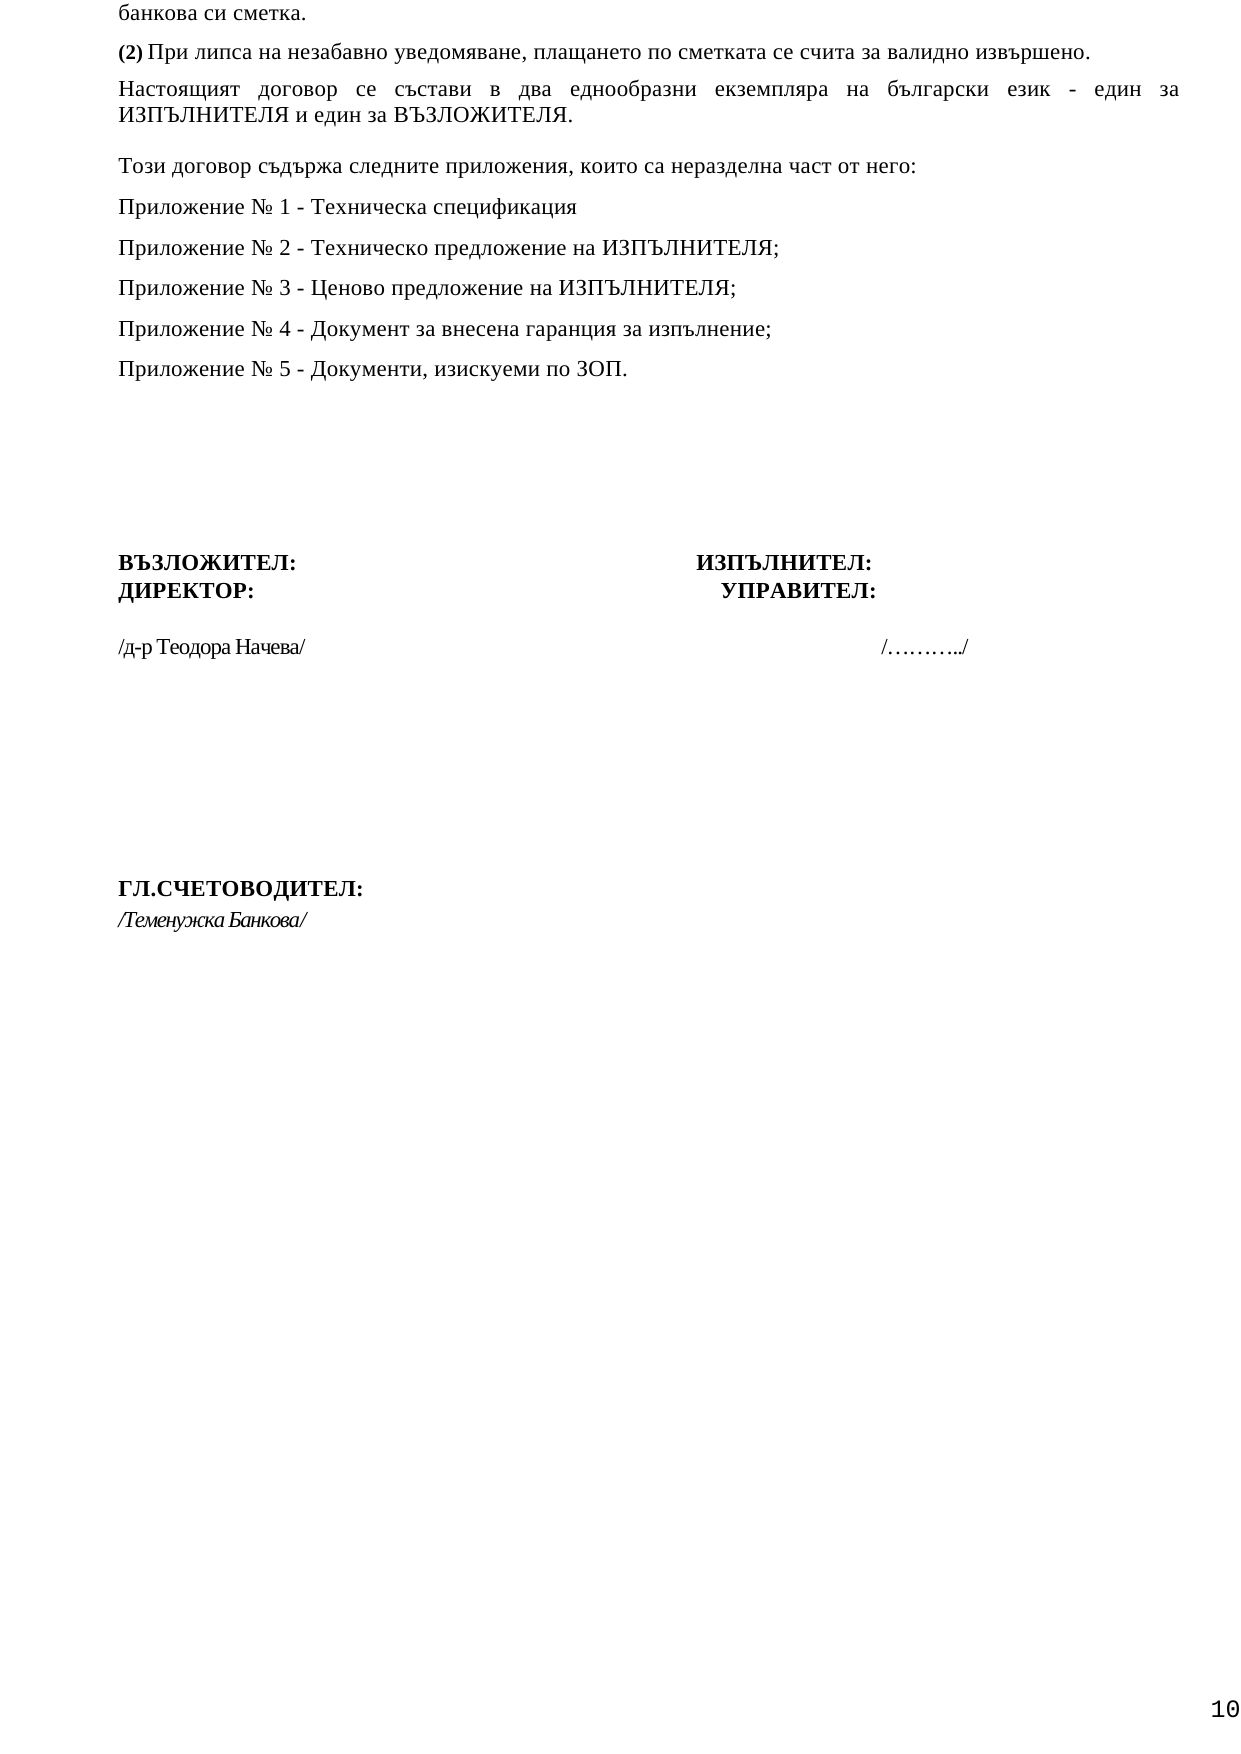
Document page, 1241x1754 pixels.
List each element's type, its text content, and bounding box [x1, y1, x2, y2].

text /Теменужка Банкова/ [118, 908, 1181, 932]
list При липса на незабавно уведомяване, плащането по сметката се счита за валидно извършено. [118, 39, 1181, 64]
text Приложение № 2 - Техническо предложение на ИЗПЪЛНИТЕЛЯ; [118, 223, 1181, 263]
text ГЛ.СЧЕТОВОДИТЕЛ: [118, 880, 1181, 901]
text Приложение № 1 - Техническа спецификация [118, 182, 1181, 223]
text Приложение № 3 - Ценово предложение на ИЗПЪЛНИТЕЛЯ; [118, 263, 1181, 304]
text Настоящият договор се състави в два еднообразни екземпляра на български език - един за ИЗПЪЛНИТЕЛЯ и един за ВЪЗЛОЖИТЕЛЯ. [118, 76, 1181, 128]
text /д-р Теодора Начева/ /………../ [118, 632, 1181, 660]
text Приложение № 5 - Документи, изискуеми по ЗОП. [118, 344, 1181, 385]
text ВЪЗЛОЖИТЕЛ: ИЗПЪЛНИТЕЛ: [118, 548, 1181, 576]
text ДИРЕКТОР: УПРАВИТЕЛ: [118, 576, 1181, 604]
text Приложение № 4 - Документ за внесена гаранция за изпълнение; [118, 304, 1181, 344]
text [118, 0, 1181, 26]
text Този договор съдържа следните приложения, които са неразделна част от него: [118, 142, 1181, 182]
